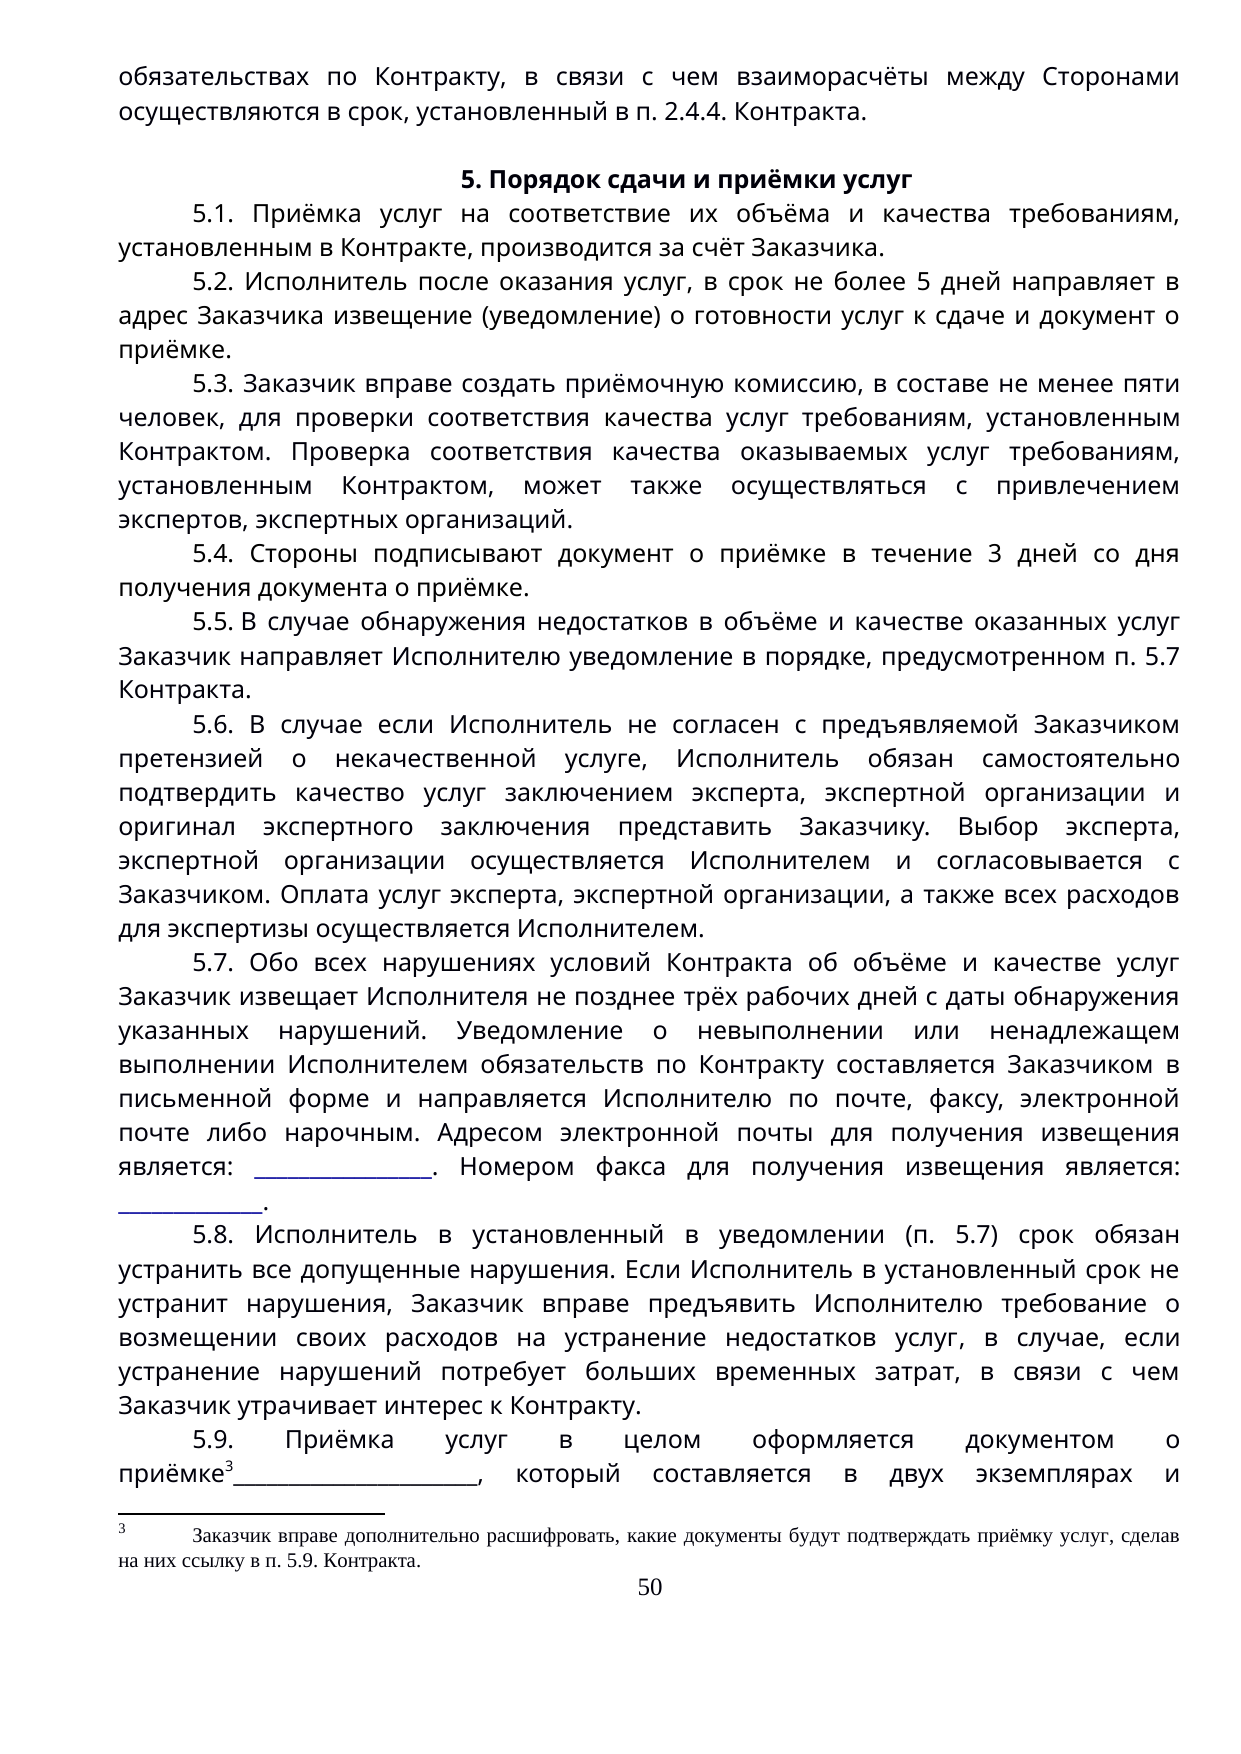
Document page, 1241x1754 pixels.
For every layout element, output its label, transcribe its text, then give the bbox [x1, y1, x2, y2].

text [118, 1422, 1181, 1490]
text 5.2. Исполнитель после оказания услуг, в срок не более 5 дней направляет в адрес Заказчика извещение (уведомление) о готовности услуг к сдаче и документ о приёмке. [118, 263, 1181, 366]
text 5.5. В случае обнаружения недостатков в объёме и качестве оказанных услуг Заказчик направляет Исполнителю уведомление в порядке, предусмотренном п. 5.7 Контракта. [118, 604, 1181, 706]
text 5.6. В случае если Исполнитель не согласен с предъявляемой Заказчиком претензией о некачественной услуге, Исполнитель обязан самостоятельно подтвердить качество услуг заключением эксперта, экспертной организации и оригинал экспертного заключения представить Заказчику. Выбор эксперта, экспертной организации осуществляется Исполнителем и согласовывается с Заказчиком. Оплата услуг эксперта, экспертной организации, а также всех расходов для экспертизы осуществляется Исполнителем. [118, 706, 1181, 945]
text 5.1. Приёмка услуг на соответствие их объёма и качества требованиям, установленным в Контракте, производится за счёт Заказчика. [118, 195, 1181, 263]
text 5.8. Исполнитель в установленный в уведомлении (п. 5.7) срок обязан устранить все допущенные нарушения. Если Исполнитель в установленный срок не устранит нарушения, Заказчик вправе предъявить Исполнителю требование о возмещении своих расходов на устранение недостатков услуг, в случае, если устранение нарушений потребует больших временных затрат, в связи с чем Заказчик утрачивает интерес к Контракту. [118, 1217, 1181, 1422]
text 5. Порядок сдачи и приёмки услуг [118, 161, 1181, 195]
text 5.7. Обо всех нарушениях условий Контракта об объёме и качестве услуг Заказчик извещает Исполнителя не позднее трёх рабочих дней с даты обнаружения указанных нарушений. Уведомление о невыполнении или ненадлежащем выполнении Исполнителем обязательств по Контракту составляется Заказчиком в письменной форме и направляется Исполнителю по почте, факсу, электронной почте либо нарочным. Адресом электронной почты для получения извещения является: ________________. Номером факса для получения извещения является: _____________. [118, 945, 1181, 1217]
text 5.3. Заказчик вправе создать приёмочную комиссию, в составе не менее пяти человек, для проверки соответствия качества услуг требованиям, установленным Контрактом. Проверка соответствия качества оказываемых услуг требованиям, установленным Контрактом, может также осуществляться с привлечением экспертов, экспертных организаций. [118, 366, 1181, 536]
text 5.4. Стороны подписывают документ о приёмке в течение 3 дней со дня получения документа о приёмке. [118, 536, 1181, 604]
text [118, 59, 1181, 127]
